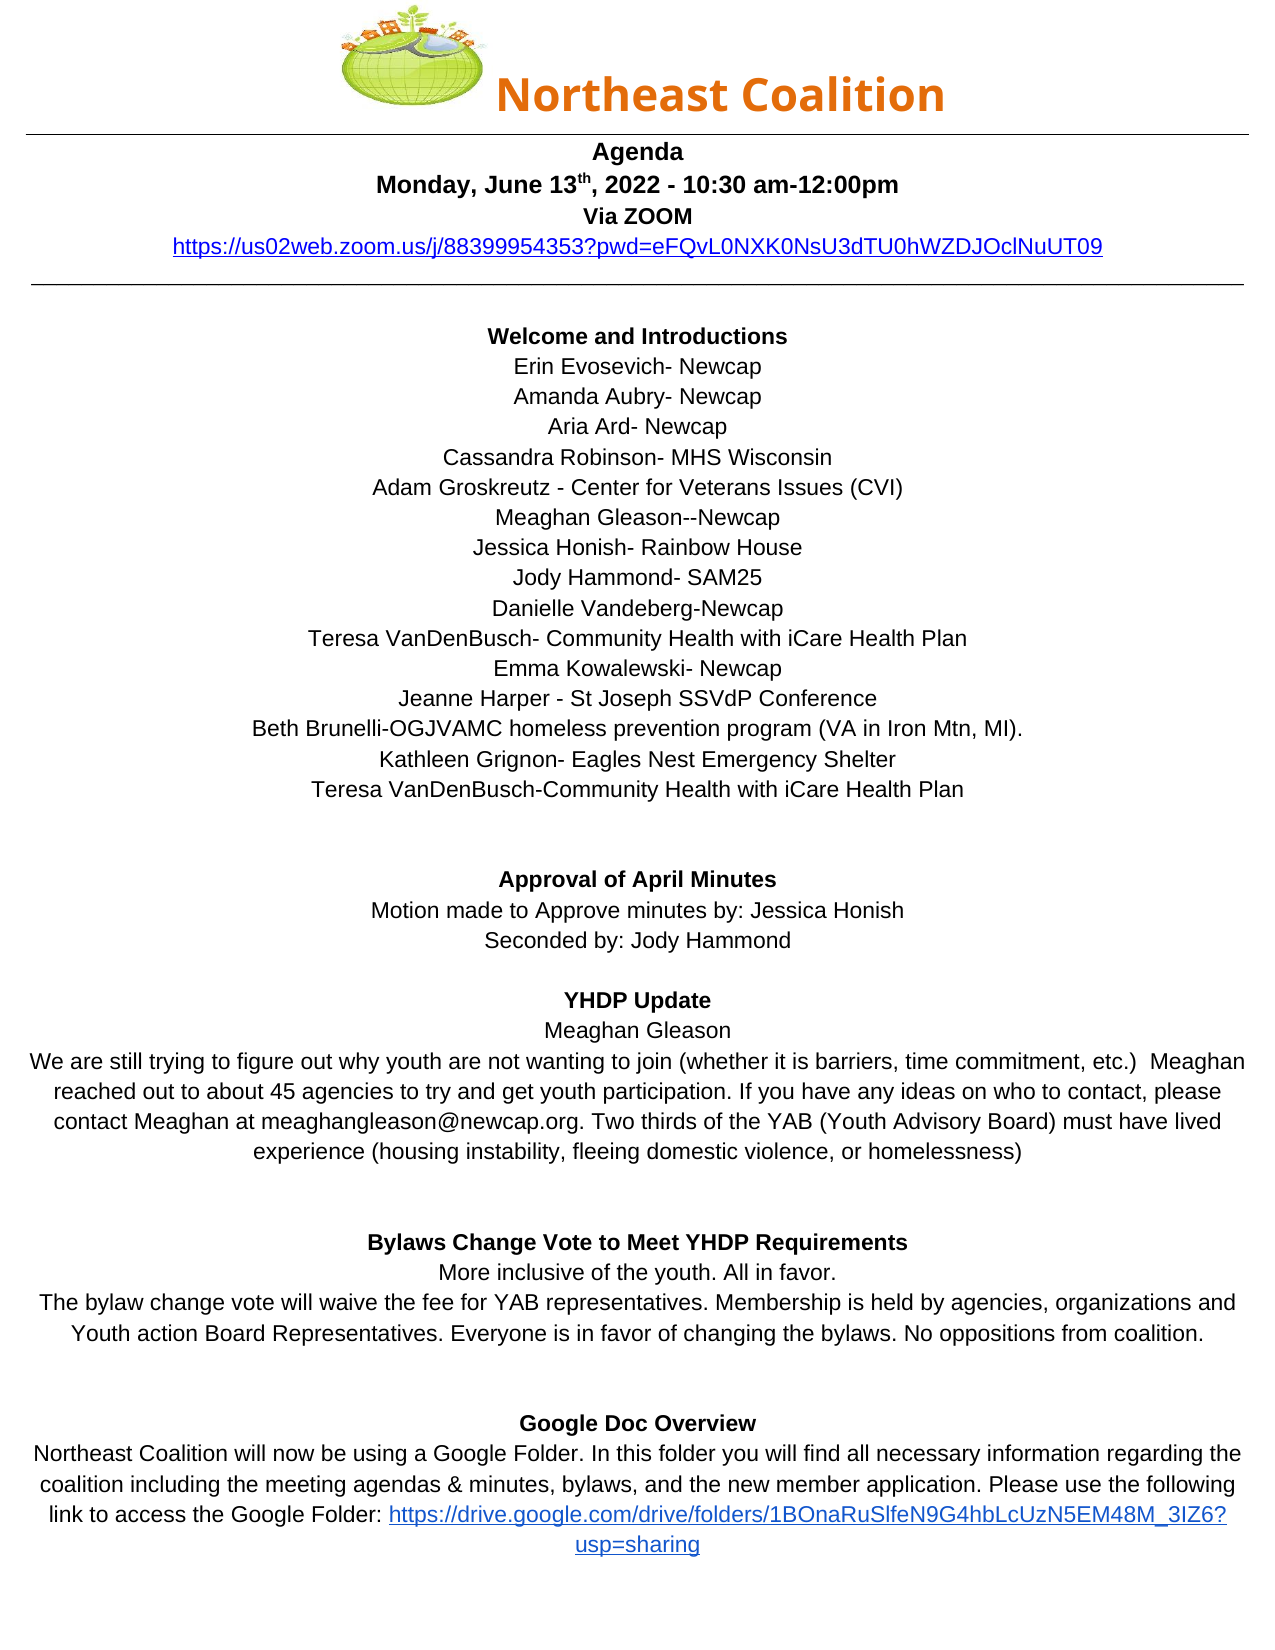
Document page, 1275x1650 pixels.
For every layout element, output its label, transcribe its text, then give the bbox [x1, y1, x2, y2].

text Beth Brunelli-OGJVAMC homeless prevention program (VA in Iron Mtn, MI). [26, 715, 1249, 742]
text The bylaw change vote will waive the fee for YAB representatives. Membership is held by agencies, organizations and Youth action Board Representatives. Everyone is in favor of changing the bylaws. No oppositions from coalition. [26, 1289, 1249, 1346]
text Teresa VanDenBusch- Community Health with iCare Health Plan [26, 625, 1249, 651]
text Northeast Coalition will now be using a Google Folder. In this folder you will find all necessary information regarding the coalition including the meeting agendas & minutes, bylaws, and the new member application. Please use the following link to access the Google Folder: https://drive.google.com/drive/folders/1BOnaRuSlfeN9G4hbLcUzN5EM48M_3IZ6?usp=sharing [26, 1440, 1249, 1557]
text Emma Kowalewski- Newcap [26, 655, 1249, 681]
text Google Doc Overview [26, 1410, 1249, 1436]
text Approval of April Minutes [26, 866, 1249, 893]
text More inclusive of the youth. All in favor. [26, 1259, 1249, 1285]
text Monday, June 13th, 2022 - 10:30 am-12:00pm [26, 170, 1249, 198]
text Welcome and Introductions [26, 323, 1249, 349]
text Aria Ard- Newcap [26, 413, 1249, 439]
text Jody Hammond- SAM25 [26, 564, 1249, 591]
text Bylaws Change Vote to Meet YHDP Requirements [26, 1229, 1249, 1255]
text https://us02web.zoom.us/j/88399954353?pwd=eFQvL0NXK0NsU3dTU0hWZDJOclNuUT09 [26, 233, 1249, 259]
text Motion made to Approve minutes by: Jessica Honish [26, 897, 1249, 923]
text _________________________________________________________________________________________________ [26, 259, 1249, 288]
text Northeast Coalition [26, 0, 1249, 124]
text Kathleen Grignon- Eagles Nest Emergency Shelter [26, 746, 1249, 772]
text Seconded by: Jody Hammond [26, 927, 1249, 953]
text Meaghan Gleason--Newcap [26, 504, 1249, 530]
text Danielle Vandeberg-Newcap [26, 594, 1249, 621]
text Via ZOOM [26, 203, 1249, 229]
text YHDP Update [26, 987, 1249, 1013]
text Agenda [26, 135, 1249, 166]
text Teresa VanDenBusch-Community Health with iCare Health Plan [26, 776, 1249, 802]
text Cassandra Robinson- MHS Wisconsin [26, 443, 1249, 470]
text Meaghan Gleason [26, 1017, 1249, 1044]
text Adam Groskreutz - Center for Veterans Issues (CVI) [26, 474, 1249, 500]
text Amanda Aubry- Newcap [26, 383, 1249, 409]
picture [329, 0, 495, 111]
text Jeanne Harper - St Joseph SSVdP Conference [26, 685, 1249, 711]
text Erin Evosevich- Newcap [26, 353, 1249, 379]
text Jessica Honish- Rainbow House [26, 534, 1249, 560]
text We are still trying to figure out why youth are not wanting to join (whether it is barriers, time commitment, etc.) Meaghan reached out to about 45 agencies to try and get youth participation. If you have any ideas on who to contact, please contact Meaghan at meaghangleason@newcap.org. Two thirds of the YAB (Youth Advisory Board) must have lived experience (housing instability, fleeing domestic violence, or homelessness) [26, 1048, 1249, 1164]
